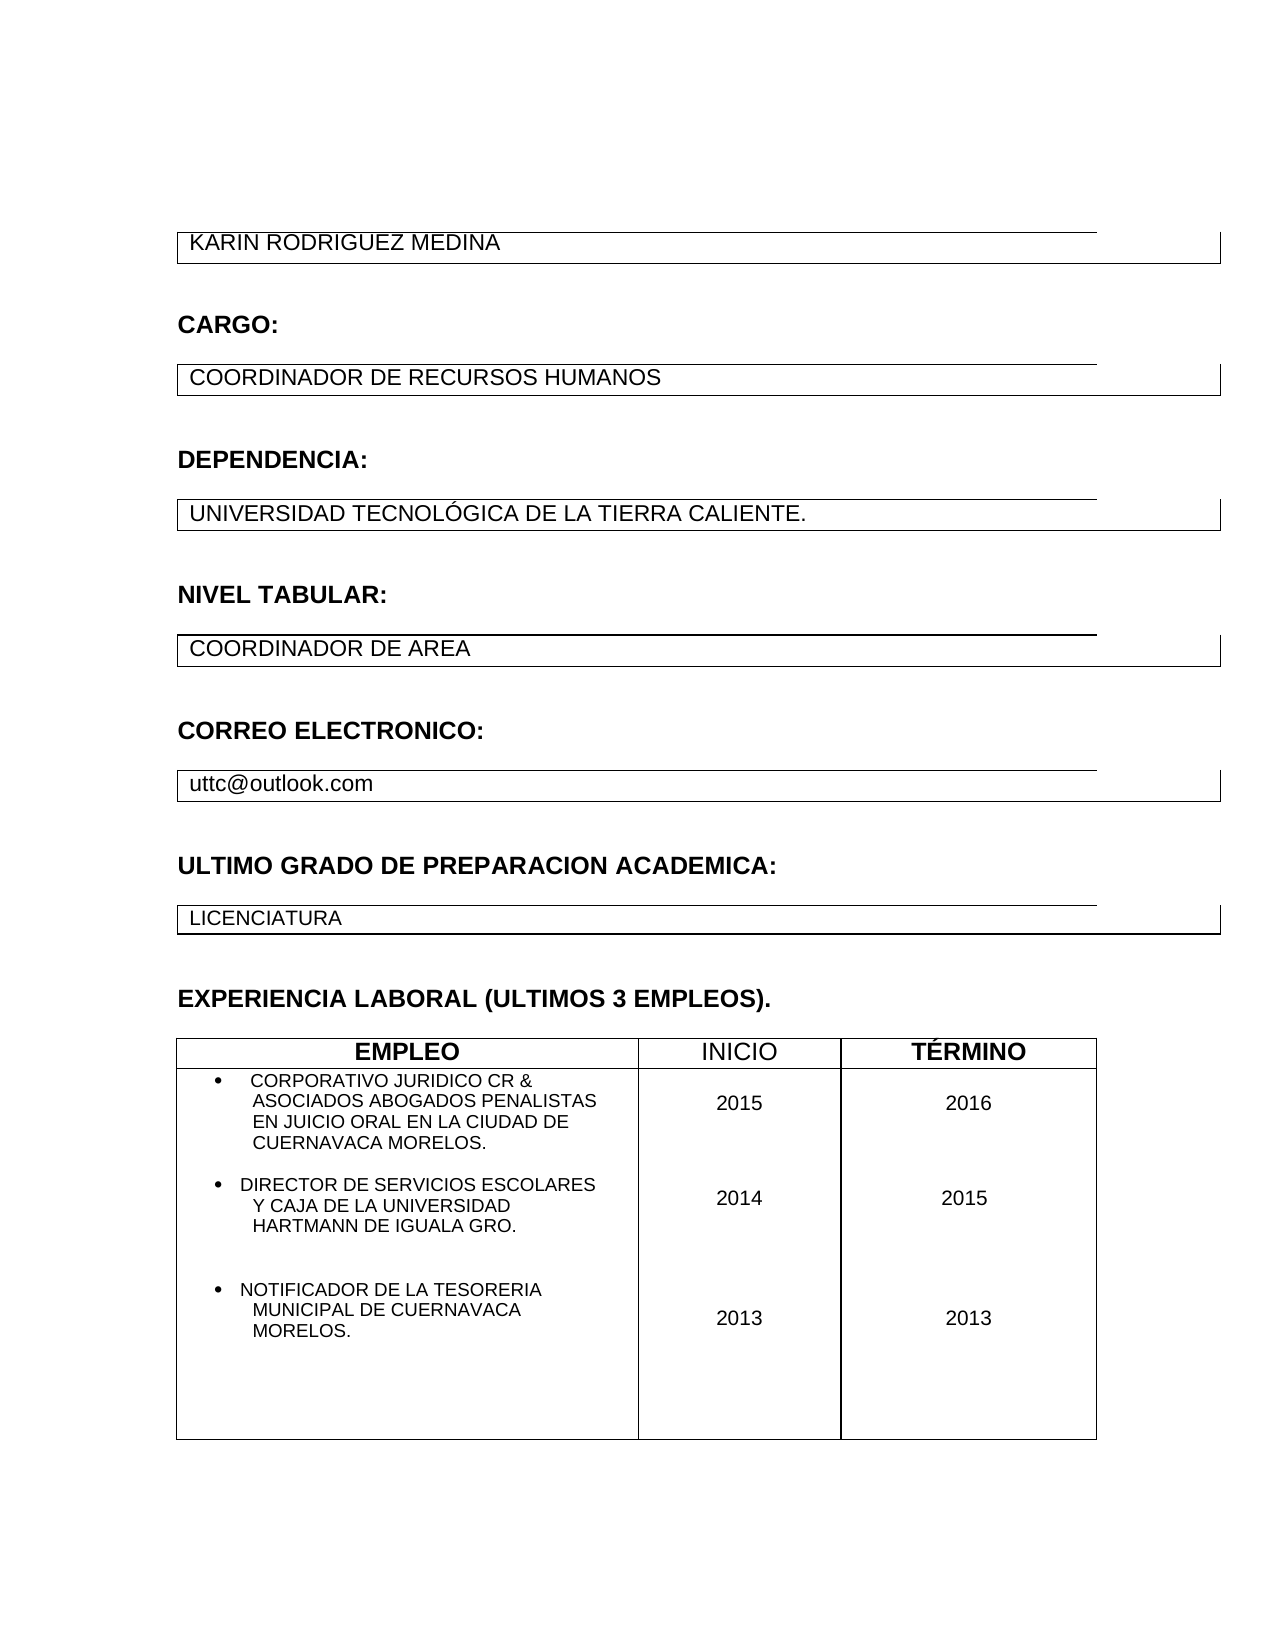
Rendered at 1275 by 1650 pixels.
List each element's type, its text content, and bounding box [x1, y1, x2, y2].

table_cell 2016 2015 2013 [842, 1069, 1096, 1439]
table_cell 2015 2014 2013 [639, 1069, 840, 1439]
text uttc@outlook.com [189, 770, 1108, 795]
table_cell CORPORATIVO JURIDICO CR & ASOCIADOS ABOGADOS PENALISTAS EN JUICIO ORAL EN LA CIUDAD DE CUERNAVACA MORELOS. DIRECTOR DE SERVICIOS ESCOLARES Y CAJA DE LA UNIVERSIDAD HARTMANN DE IGUALA GRO. NOTIFICADOR DE LA TESORERIA MUNICIPAL DE CUERNAVACA MORELOS. [177, 1069, 638, 1439]
text UNIVERSIDAD TECNOLÓGICA DE LA TIERRA CALIENTE. [189, 500, 1108, 525]
text NIVEL TABULAR: [177, 580, 1108, 609]
text CORREO ELECTRONICO: [177, 716, 1108, 744]
table_header EMPLEO [177, 1039, 638, 1067]
text KARIN RODRIGUEZ MEDINA [189, 229, 1108, 254]
table_header INICIO [639, 1039, 840, 1067]
text COORDINADOR DE AREA [189, 635, 1108, 660]
text COORDINADOR DE RECURSOS HUMANOS [189, 364, 1108, 389]
text ULTIMO GRADO DE PREPARACION ACADEMICA: [177, 851, 1108, 879]
text EXPERIENCIA LABORAL (ULTIMOS 3 EMPLEOS). [177, 984, 1108, 1013]
table_header TÉRMINO [842, 1039, 1096, 1067]
text DEPENDENCIA: [177, 445, 1108, 474]
text CARGO: [177, 309, 1108, 338]
text LICENCIATURA [189, 906, 1108, 929]
